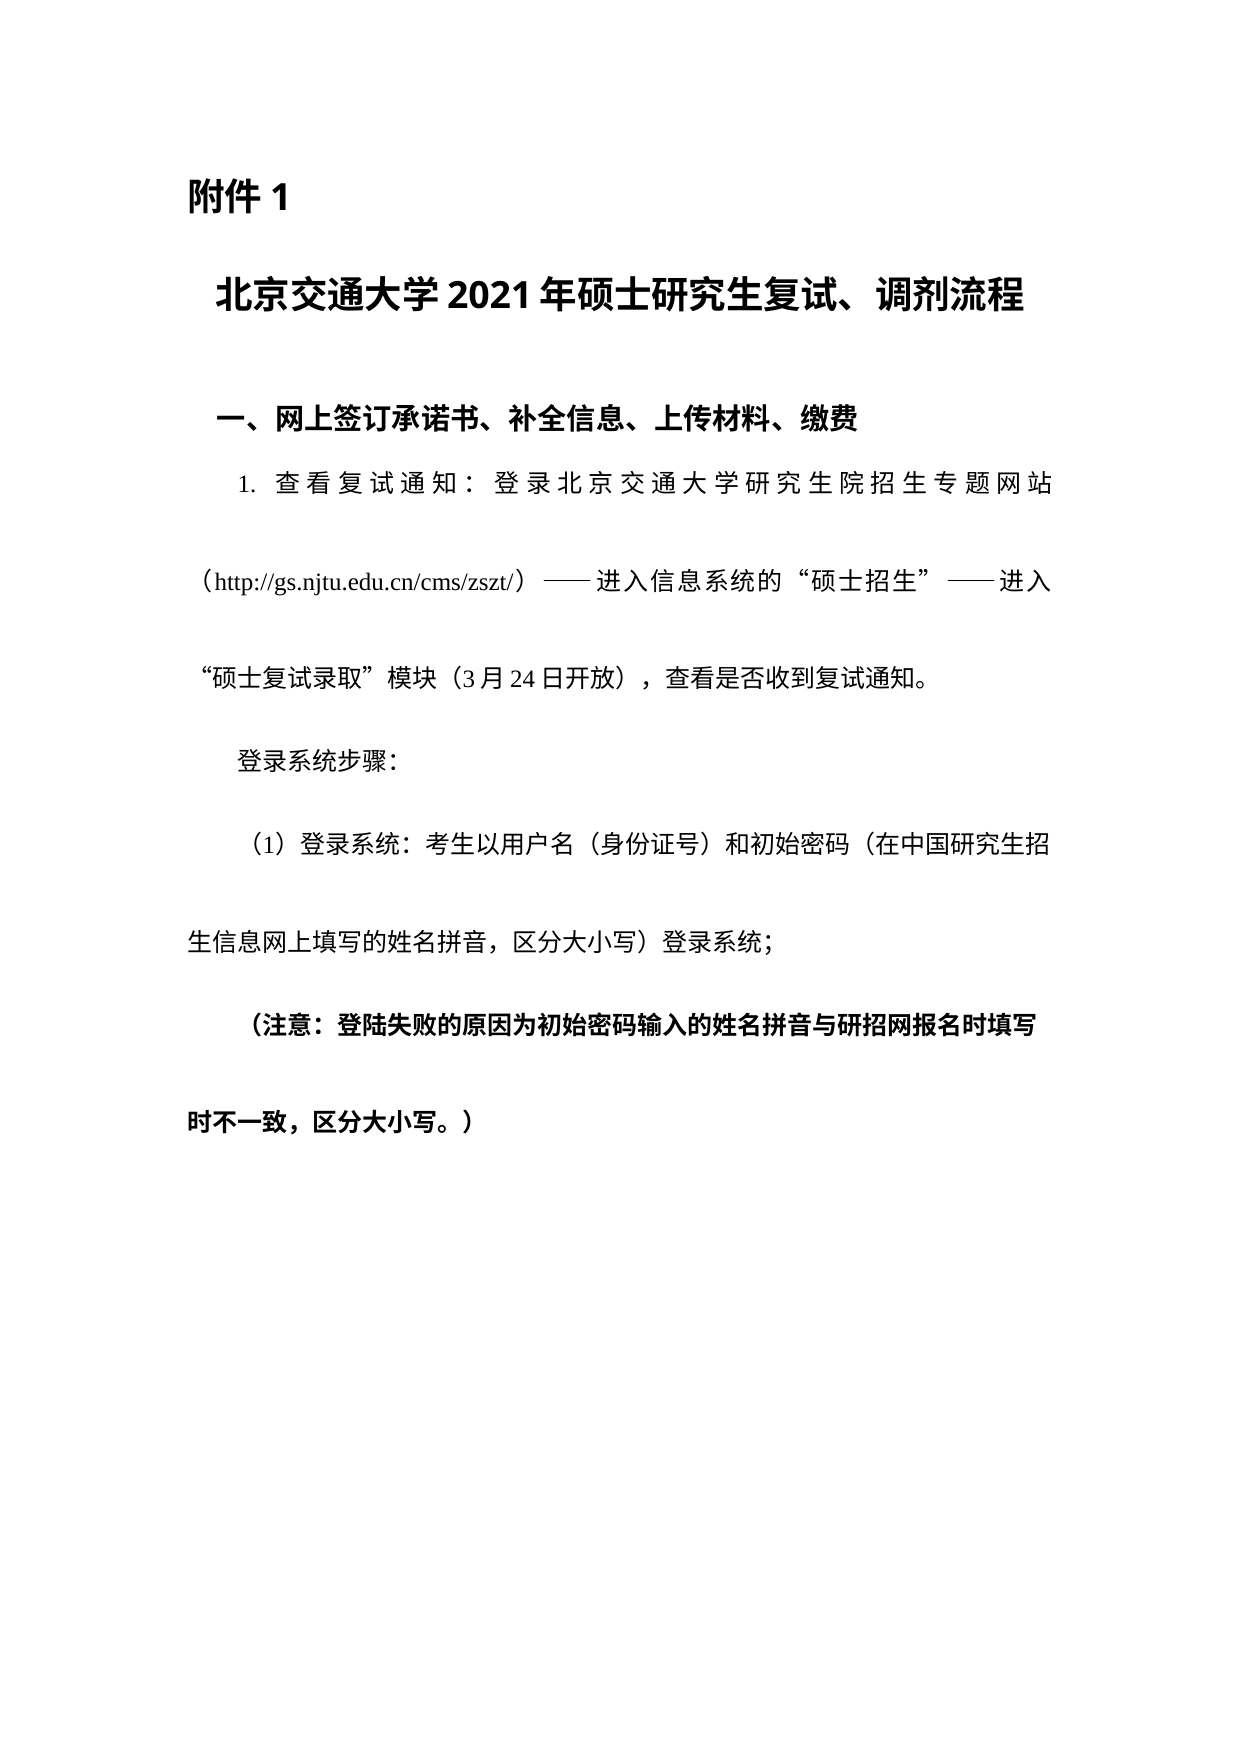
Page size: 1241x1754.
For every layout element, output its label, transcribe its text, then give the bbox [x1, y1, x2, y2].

text （注意：登陆失败的原因为初始密码输入的姓名拼音与研招网报名时填写时不一致，区分大小写。） [187, 991, 1053, 1153]
text 1. 查看复试通知：登录北京交通大学研究生院招生专题网站（http://gs.njtu.edu.cn/cms/zszt/）——进入信息系统的“硕士招生”——进入“硕士复试录取”模块（3月24日开放），查看是否收到复试通知。 [187, 449, 1053, 709]
text （1）登录系统：考生以用户名（身份证号）和初始密码（在中国研究生招生信息网上填写的姓名拼音，区分大小写）登录系统； [187, 810, 1053, 973]
text 一、网上签订承诺书、补全信息、上传材料、缴费 [187, 384, 1053, 449]
text 登录系统步骤： [187, 727, 1053, 792]
text 附件1 [187, 162, 1053, 227]
text 北京交通大学2021年硕士研究生复试、调剂流程 [187, 259, 1053, 324]
